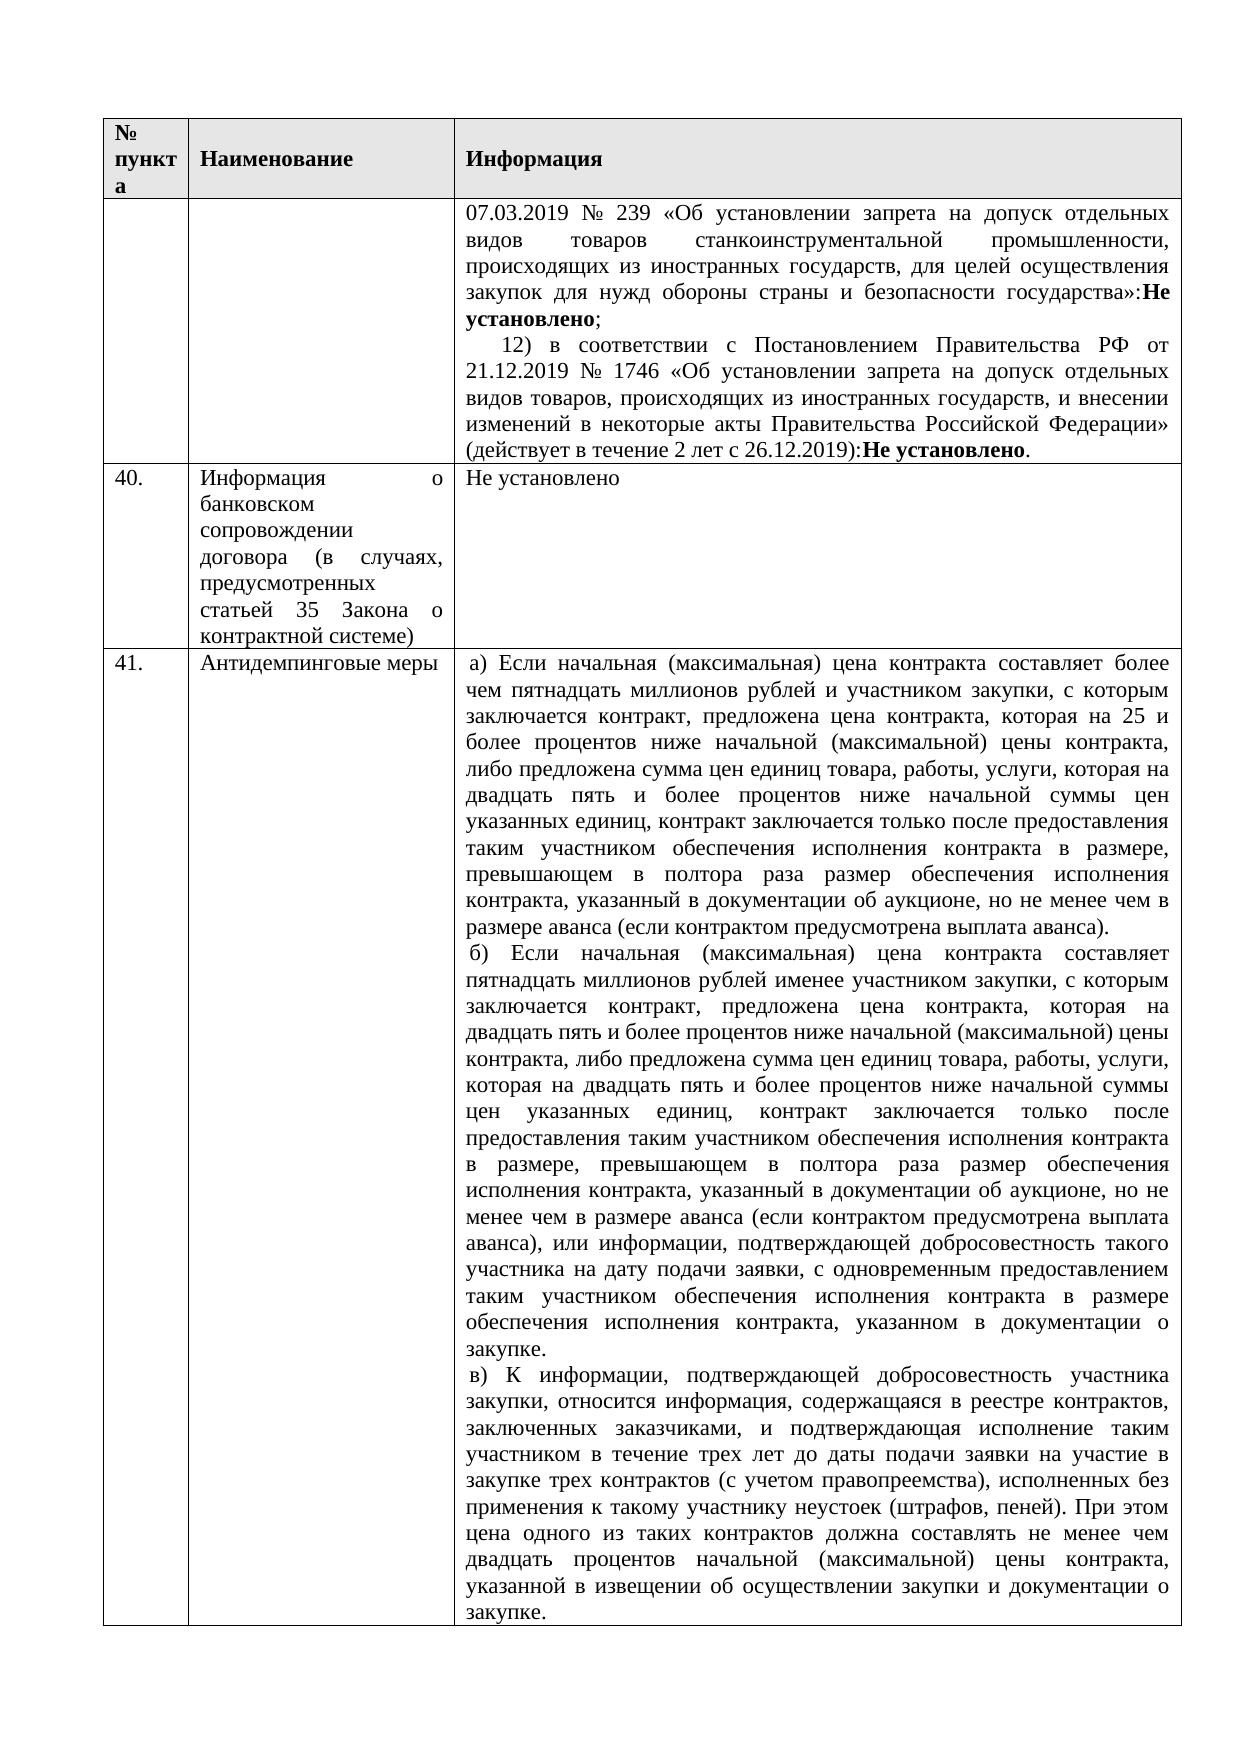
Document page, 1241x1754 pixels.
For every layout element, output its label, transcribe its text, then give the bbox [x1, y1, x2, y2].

table_cell [104, 199, 188, 463]
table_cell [189, 199, 454, 463]
table_header № пункта [104, 119, 188, 198]
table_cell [455, 199, 1181, 463]
table_cell [104, 649, 188, 1624]
table_cell Информация о банковском сопровождении договора (в случаях, предусмотренных статьей 35 Закона о контрактной системе) [189, 464, 454, 648]
table_cell Антидемпинговые меры [189, 649, 454, 1624]
table_header Информация [455, 119, 1181, 198]
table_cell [455, 649, 1181, 1624]
table_cell Не установлено [455, 464, 1181, 648]
table_header Наименование [189, 119, 454, 198]
table_cell [104, 464, 188, 648]
